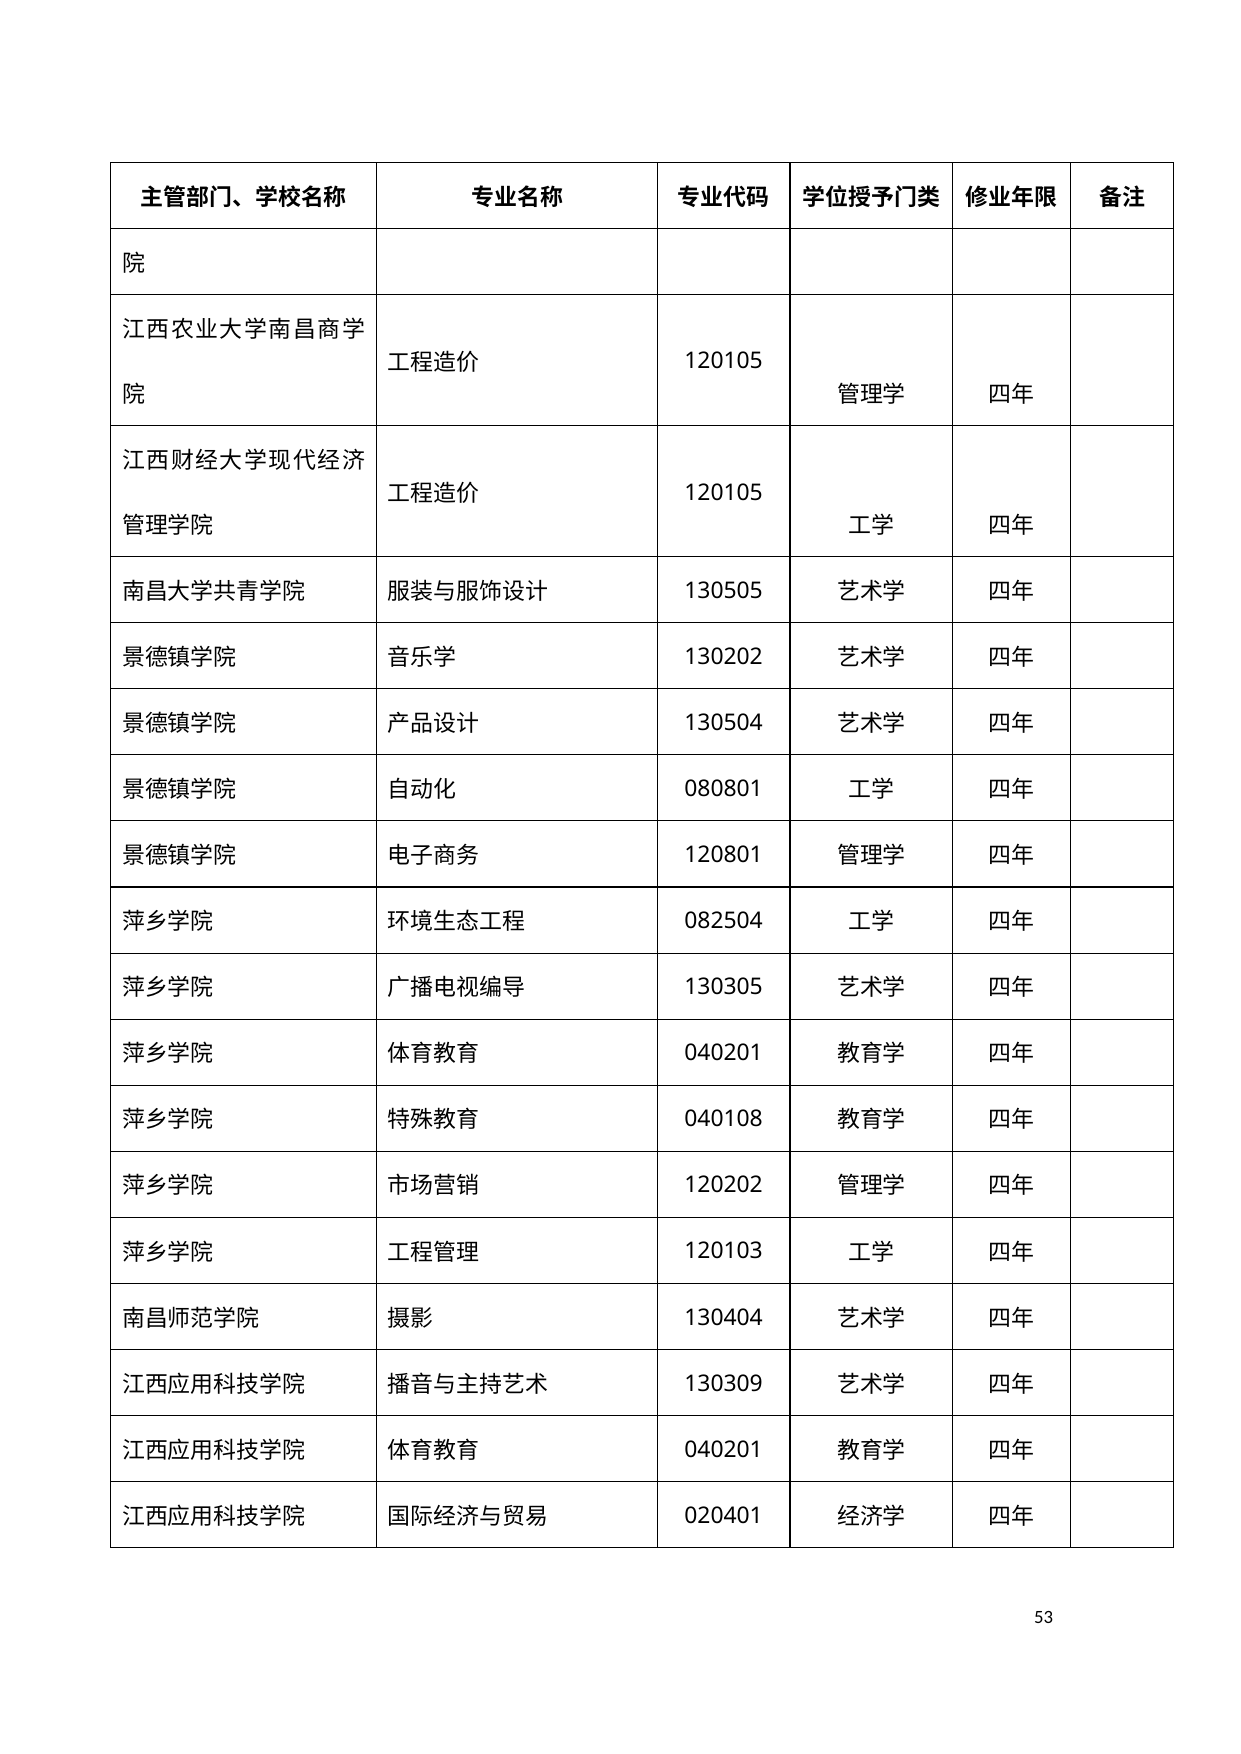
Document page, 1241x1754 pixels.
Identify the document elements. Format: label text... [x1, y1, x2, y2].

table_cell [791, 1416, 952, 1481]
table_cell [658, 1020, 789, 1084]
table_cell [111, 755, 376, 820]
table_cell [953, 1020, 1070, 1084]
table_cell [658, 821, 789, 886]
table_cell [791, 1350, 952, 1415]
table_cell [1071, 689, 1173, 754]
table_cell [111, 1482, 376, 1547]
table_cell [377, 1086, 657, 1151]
table_header 专业名称 [377, 163, 657, 228]
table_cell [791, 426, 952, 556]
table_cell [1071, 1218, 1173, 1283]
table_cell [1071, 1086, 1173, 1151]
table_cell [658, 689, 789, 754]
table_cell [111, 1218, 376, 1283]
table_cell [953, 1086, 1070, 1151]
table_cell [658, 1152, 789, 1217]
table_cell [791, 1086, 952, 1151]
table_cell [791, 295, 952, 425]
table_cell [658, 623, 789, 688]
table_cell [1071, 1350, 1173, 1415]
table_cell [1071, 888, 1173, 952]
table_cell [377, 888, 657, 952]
table_header 学位授予门类 [791, 163, 952, 228]
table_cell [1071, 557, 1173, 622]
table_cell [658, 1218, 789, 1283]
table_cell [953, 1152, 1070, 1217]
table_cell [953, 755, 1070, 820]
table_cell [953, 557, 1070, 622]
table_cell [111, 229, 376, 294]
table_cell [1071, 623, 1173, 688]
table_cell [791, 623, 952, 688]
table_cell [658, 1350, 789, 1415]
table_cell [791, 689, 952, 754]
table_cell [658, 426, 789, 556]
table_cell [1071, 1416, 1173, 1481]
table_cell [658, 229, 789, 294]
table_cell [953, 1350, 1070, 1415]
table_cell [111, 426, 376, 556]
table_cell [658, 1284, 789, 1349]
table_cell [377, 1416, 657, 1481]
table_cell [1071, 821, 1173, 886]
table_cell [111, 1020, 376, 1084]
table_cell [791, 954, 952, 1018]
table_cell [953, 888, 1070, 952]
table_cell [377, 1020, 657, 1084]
table_header 修业年限 [953, 163, 1070, 228]
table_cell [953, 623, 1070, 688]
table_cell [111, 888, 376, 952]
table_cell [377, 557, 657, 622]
table_header 备注 [1071, 163, 1173, 228]
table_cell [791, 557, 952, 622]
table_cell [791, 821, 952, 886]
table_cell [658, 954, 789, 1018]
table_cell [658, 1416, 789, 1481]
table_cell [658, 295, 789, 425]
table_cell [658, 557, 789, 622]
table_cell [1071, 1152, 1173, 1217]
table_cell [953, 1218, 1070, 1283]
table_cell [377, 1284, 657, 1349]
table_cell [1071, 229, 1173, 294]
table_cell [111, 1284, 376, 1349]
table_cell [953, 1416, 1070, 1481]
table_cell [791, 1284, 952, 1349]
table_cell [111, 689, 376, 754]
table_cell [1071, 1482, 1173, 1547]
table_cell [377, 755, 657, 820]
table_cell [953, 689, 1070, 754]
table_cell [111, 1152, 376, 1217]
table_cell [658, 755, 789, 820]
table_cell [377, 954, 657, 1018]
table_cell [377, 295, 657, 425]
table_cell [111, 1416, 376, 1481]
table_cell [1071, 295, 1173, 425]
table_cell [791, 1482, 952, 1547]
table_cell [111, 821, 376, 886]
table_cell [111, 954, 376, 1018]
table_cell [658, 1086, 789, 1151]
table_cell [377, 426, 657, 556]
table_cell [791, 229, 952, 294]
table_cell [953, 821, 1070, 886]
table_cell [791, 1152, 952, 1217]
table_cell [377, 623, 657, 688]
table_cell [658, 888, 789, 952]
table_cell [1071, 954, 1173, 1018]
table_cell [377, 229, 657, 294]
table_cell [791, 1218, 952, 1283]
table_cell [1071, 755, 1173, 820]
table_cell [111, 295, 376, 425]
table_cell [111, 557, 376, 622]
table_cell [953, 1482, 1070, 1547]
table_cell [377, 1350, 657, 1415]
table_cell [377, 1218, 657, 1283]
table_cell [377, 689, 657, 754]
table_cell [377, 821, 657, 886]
table_header 专业代码 [658, 163, 789, 228]
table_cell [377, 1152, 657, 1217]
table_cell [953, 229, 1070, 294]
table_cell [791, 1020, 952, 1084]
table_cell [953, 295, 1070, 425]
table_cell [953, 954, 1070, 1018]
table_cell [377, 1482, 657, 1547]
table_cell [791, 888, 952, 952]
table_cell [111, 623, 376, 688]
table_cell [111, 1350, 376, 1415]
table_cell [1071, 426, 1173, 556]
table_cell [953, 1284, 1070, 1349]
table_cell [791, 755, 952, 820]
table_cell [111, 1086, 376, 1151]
table_header 主管部门、学校名称 [111, 163, 376, 228]
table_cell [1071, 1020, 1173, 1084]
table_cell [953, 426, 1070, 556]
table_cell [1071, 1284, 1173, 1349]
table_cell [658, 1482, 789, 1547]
